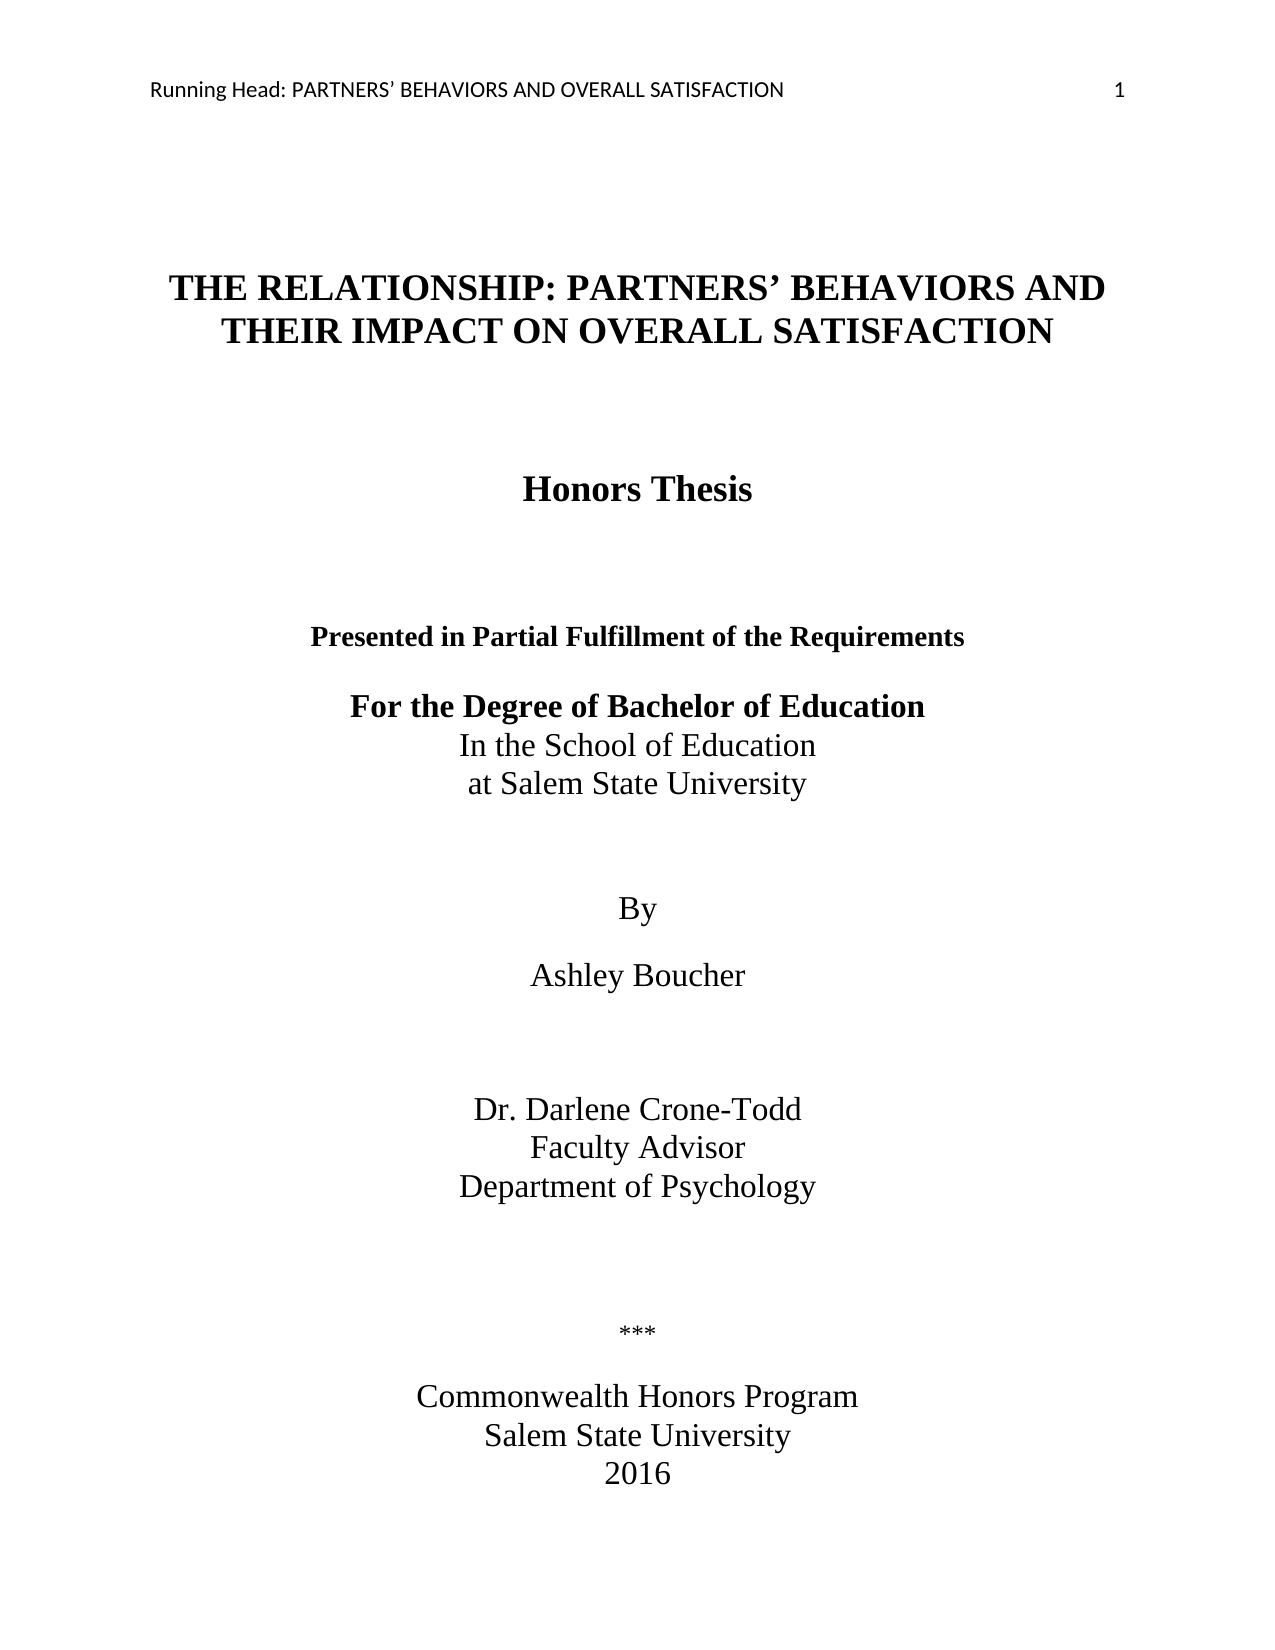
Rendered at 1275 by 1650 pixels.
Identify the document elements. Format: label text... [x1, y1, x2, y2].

text Commonwealth Honors Program [150, 1377, 1125, 1415]
text Faculty Advisor [150, 1127, 1125, 1166]
text Honors Thesis [150, 466, 1125, 509]
text 2016 [150, 1453, 1125, 1492]
text By [150, 888, 1125, 926]
text *** [150, 1319, 1125, 1348]
text THE RELATIONSHIP: PARTNERS’ BEHAVIORS AND THEIR IMPACT ON OVERALL SATISFACTION [150, 265, 1125, 351]
text Ashley Boucher [150, 955, 1125, 993]
text In the School of Education [150, 725, 1125, 763]
text Dr. Darlene Crone-Todd [150, 1089, 1125, 1127]
text Salem State University [150, 1415, 1125, 1453]
text at Salem State University [150, 763, 1125, 802]
text Department of Psychology [150, 1166, 1125, 1204]
text For the Degree of Bachelor of Education [150, 687, 1125, 725]
text Presented in Partial Fulfillment of the Requirements [150, 619, 1125, 653]
